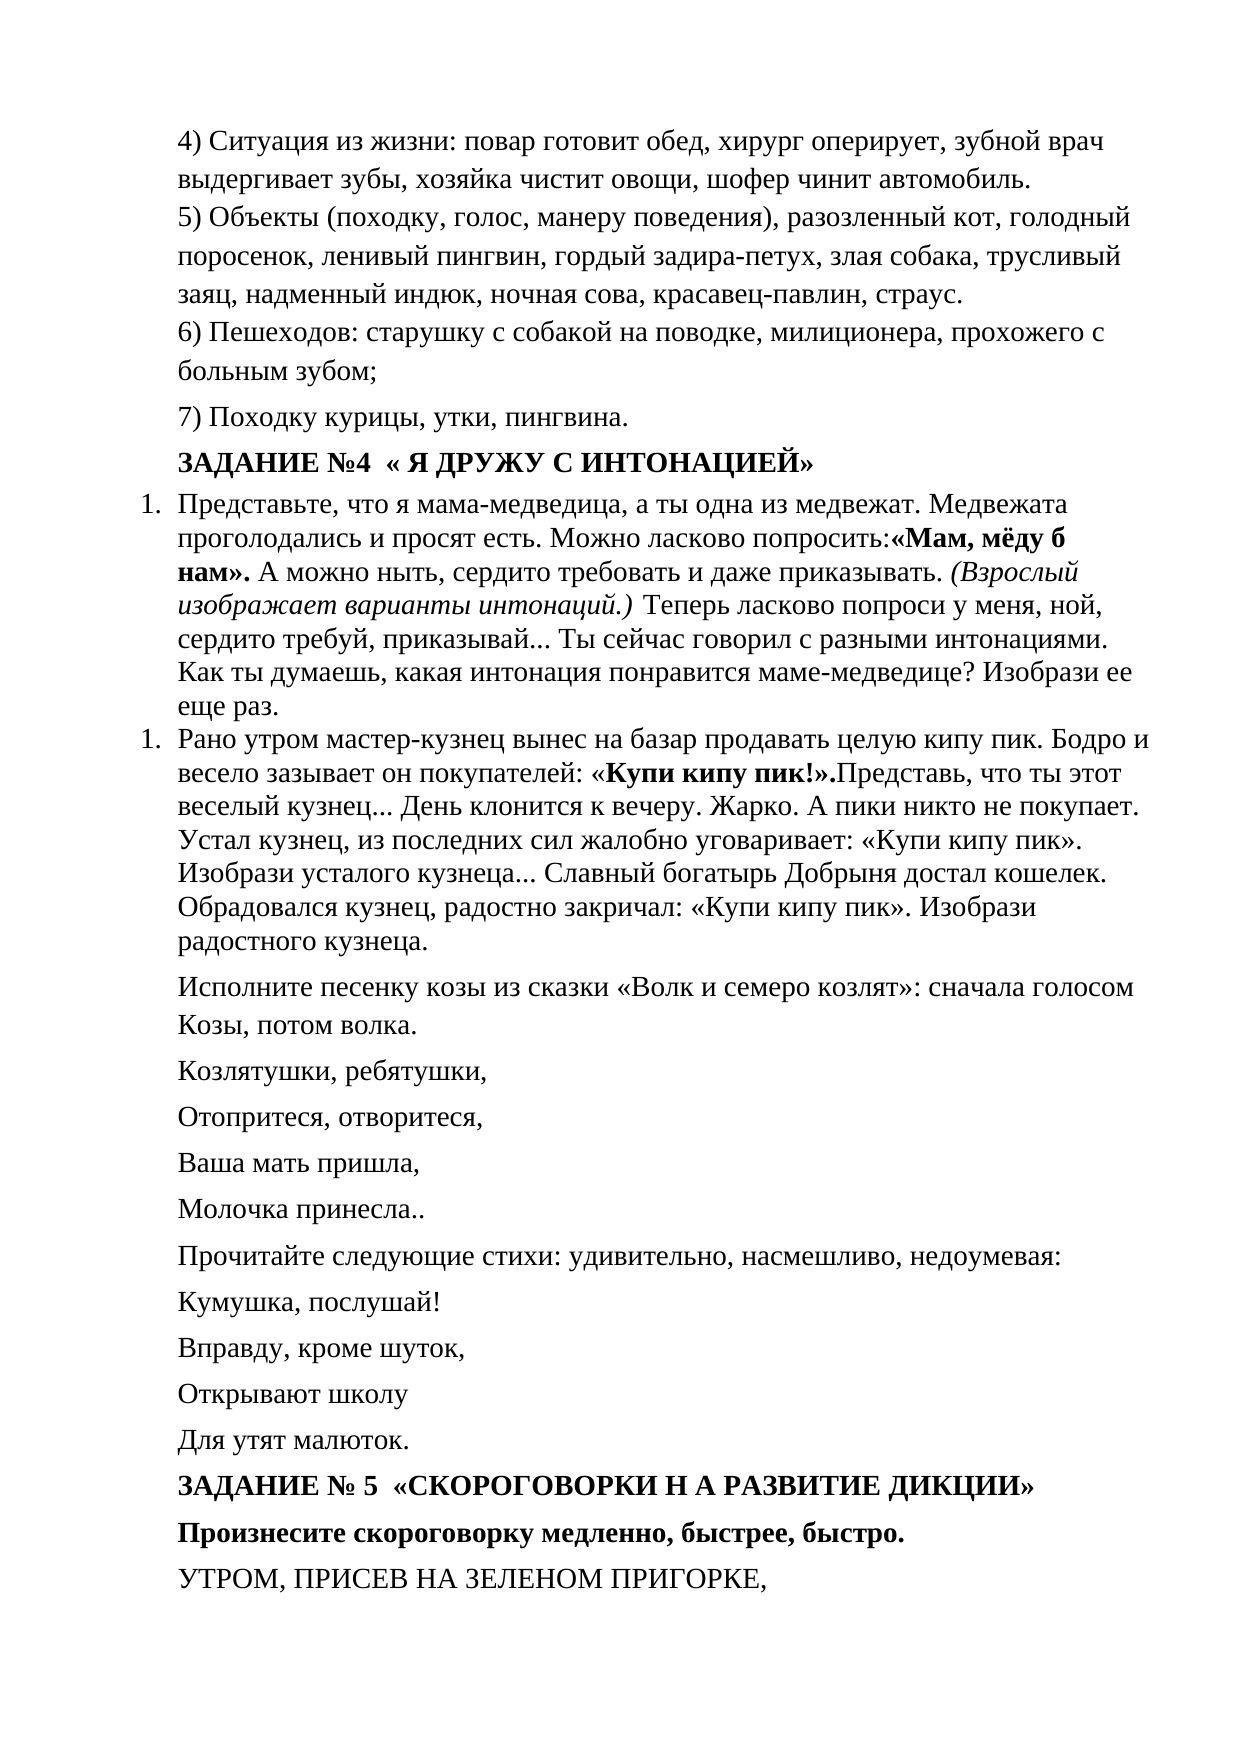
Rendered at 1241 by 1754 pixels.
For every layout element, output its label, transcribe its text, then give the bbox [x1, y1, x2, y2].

text Прочитайте следующие стихи: удивительно, насмешливо, недоумевая: [177, 1233, 1152, 1271]
text Козлятушки, ребятушки, [177, 1048, 1152, 1087]
text Ваша мать пришла, [177, 1141, 1152, 1179]
text Исполните песенку козы из сказки «Волк и семеро козлят»: сначала голосом Козы, потом волка. [177, 964, 1152, 1041]
text Для утят малюток. [177, 1418, 1152, 1456]
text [177, 118, 1152, 386]
list Представьте, что я мама-медведица, а ты одна из медвежат. Медвежата проголодались и просят есть. Можно ласково попросить:«Мам, мёду б нам». А можно ныть, сердито требовать и даже приказывать. (Взрослый изображает варианты интонаций.) Теперь ласково попроси у меня, ной, сердито требуй, приказывай... Ты сейчас говорил с разными интонациями. Как ты думаешь, какая интонация понравится маме-медведице? Изобрази ее еще раз. [140, 487, 1152, 721]
text Отопритеся, отворитеся, [177, 1094, 1152, 1133]
text ЗАДАНИЕ № 5 «СКОРОГОВОРКИ Н А РАЗВИТИЕ ДИКЦИИ» [177, 1464, 1152, 1502]
text ЗАДАНИЕ №4 « Я ДРУЖУ С ИНТОНАЦИЕЙ» [177, 440, 1152, 479]
text УТРОМ, ПРИСЕВ НА ЗЕЛЕНОМ ПРИГОРКЕ, [177, 1556, 1152, 1594]
text Кумушка, послушай! [177, 1279, 1152, 1317]
text Вправду, кроме шуток, [177, 1325, 1152, 1364]
text Молочка принесла.. [177, 1187, 1152, 1225]
text 7) Походку курицы, утки, пингвина. [177, 394, 1152, 433]
list Рано утром мастер-кузнец вынес на базар продавать целую кипу пик. Бодро и весело зазывает он покупателей: «Купи кипу пик!».Представь, что ты этот веселый кузнец... День клонится к вечеру. Жарко. А пики никто не покупает. Устал кузнец, из последних сил жалобно уговаривает: «Купи кипу пик». Изобрази усталого кузнеца... Славный богатырь Добрыня достал кошелек. Обрадовался кузнец, радостно закричал: «Купи кипу пик». Изобрази радостного кузнеца. [140, 721, 1152, 956]
text Произнесите скороговорку медленно, быстрее, быстро. [177, 1510, 1152, 1548]
text Открывают школу [177, 1371, 1152, 1410]
